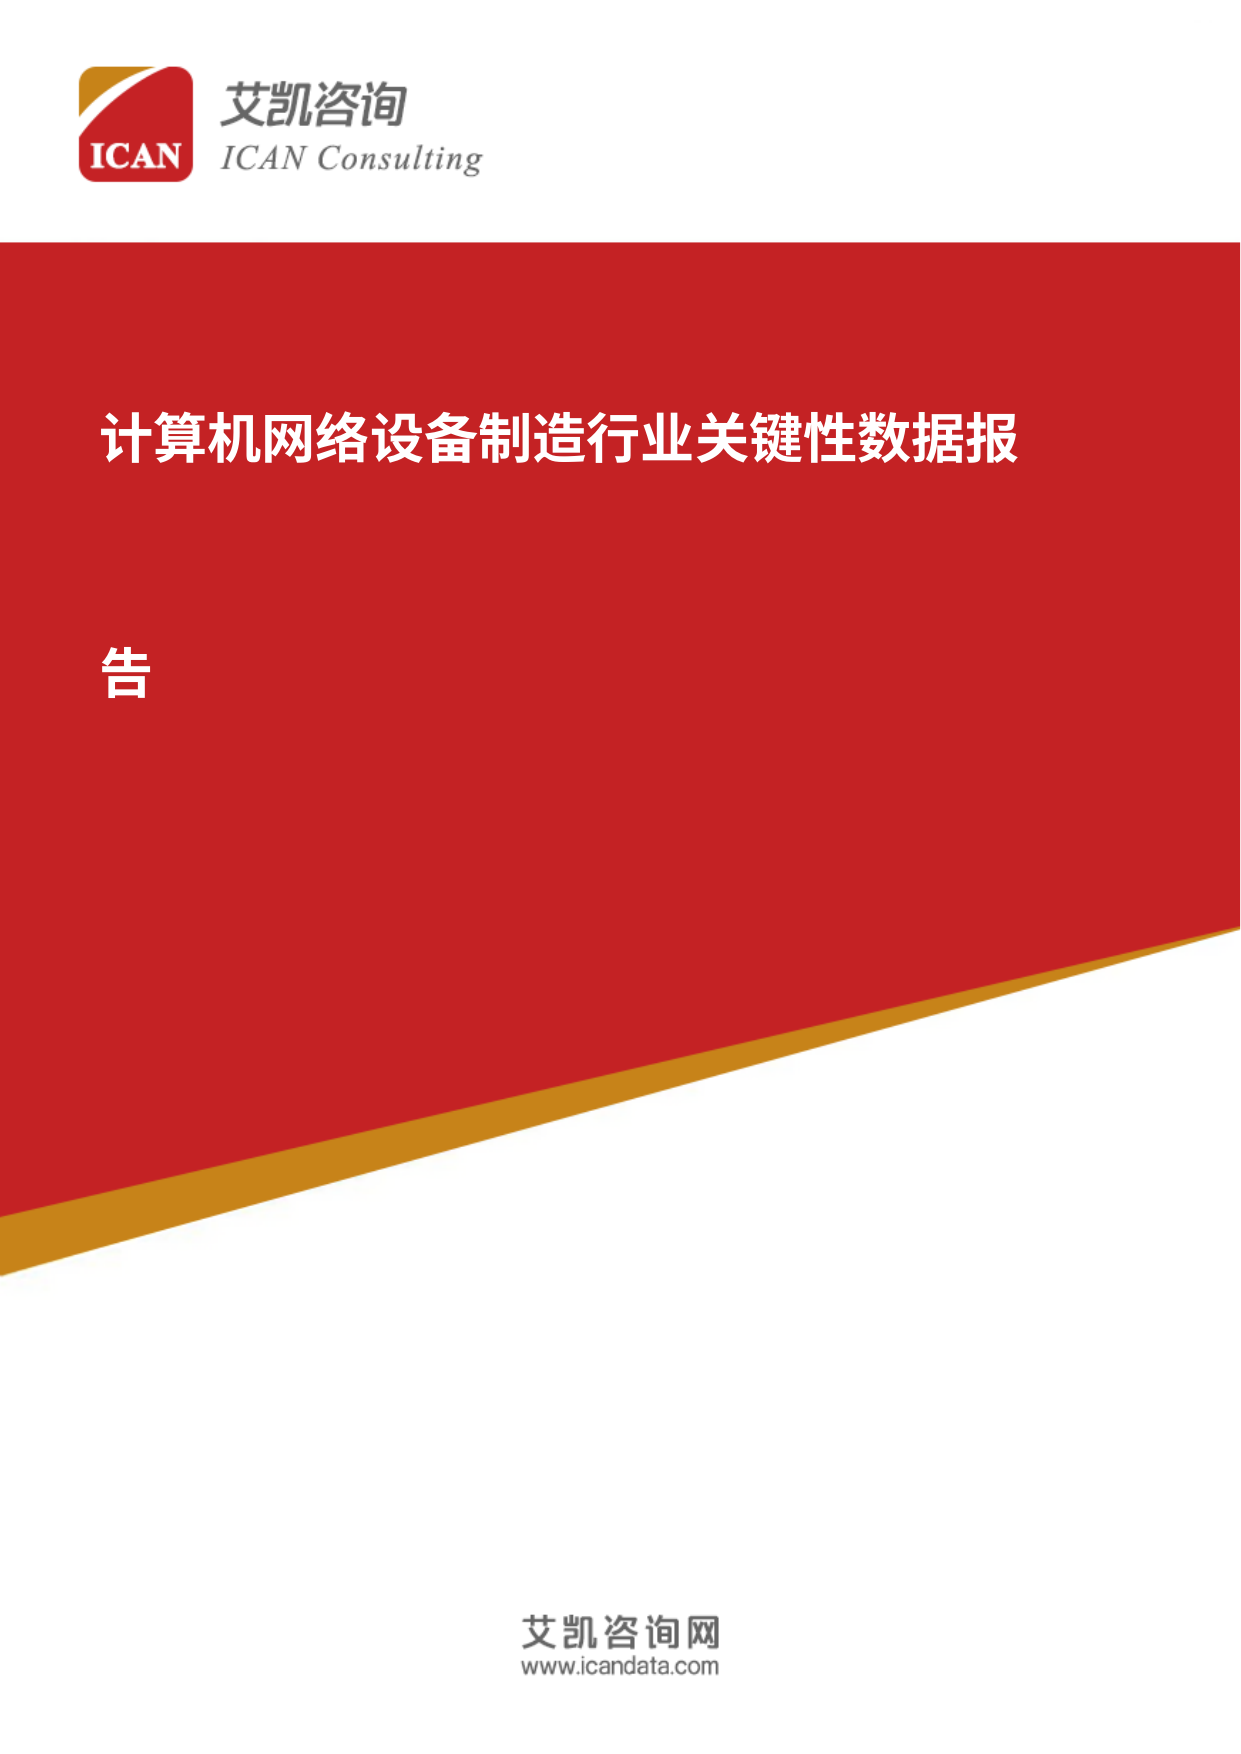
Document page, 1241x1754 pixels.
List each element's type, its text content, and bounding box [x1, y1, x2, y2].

subtitle 计算机网络设备制造行业关键性数据报告 [99, 386, 1053, 718]
picture [0, 5, 1241, 1754]
